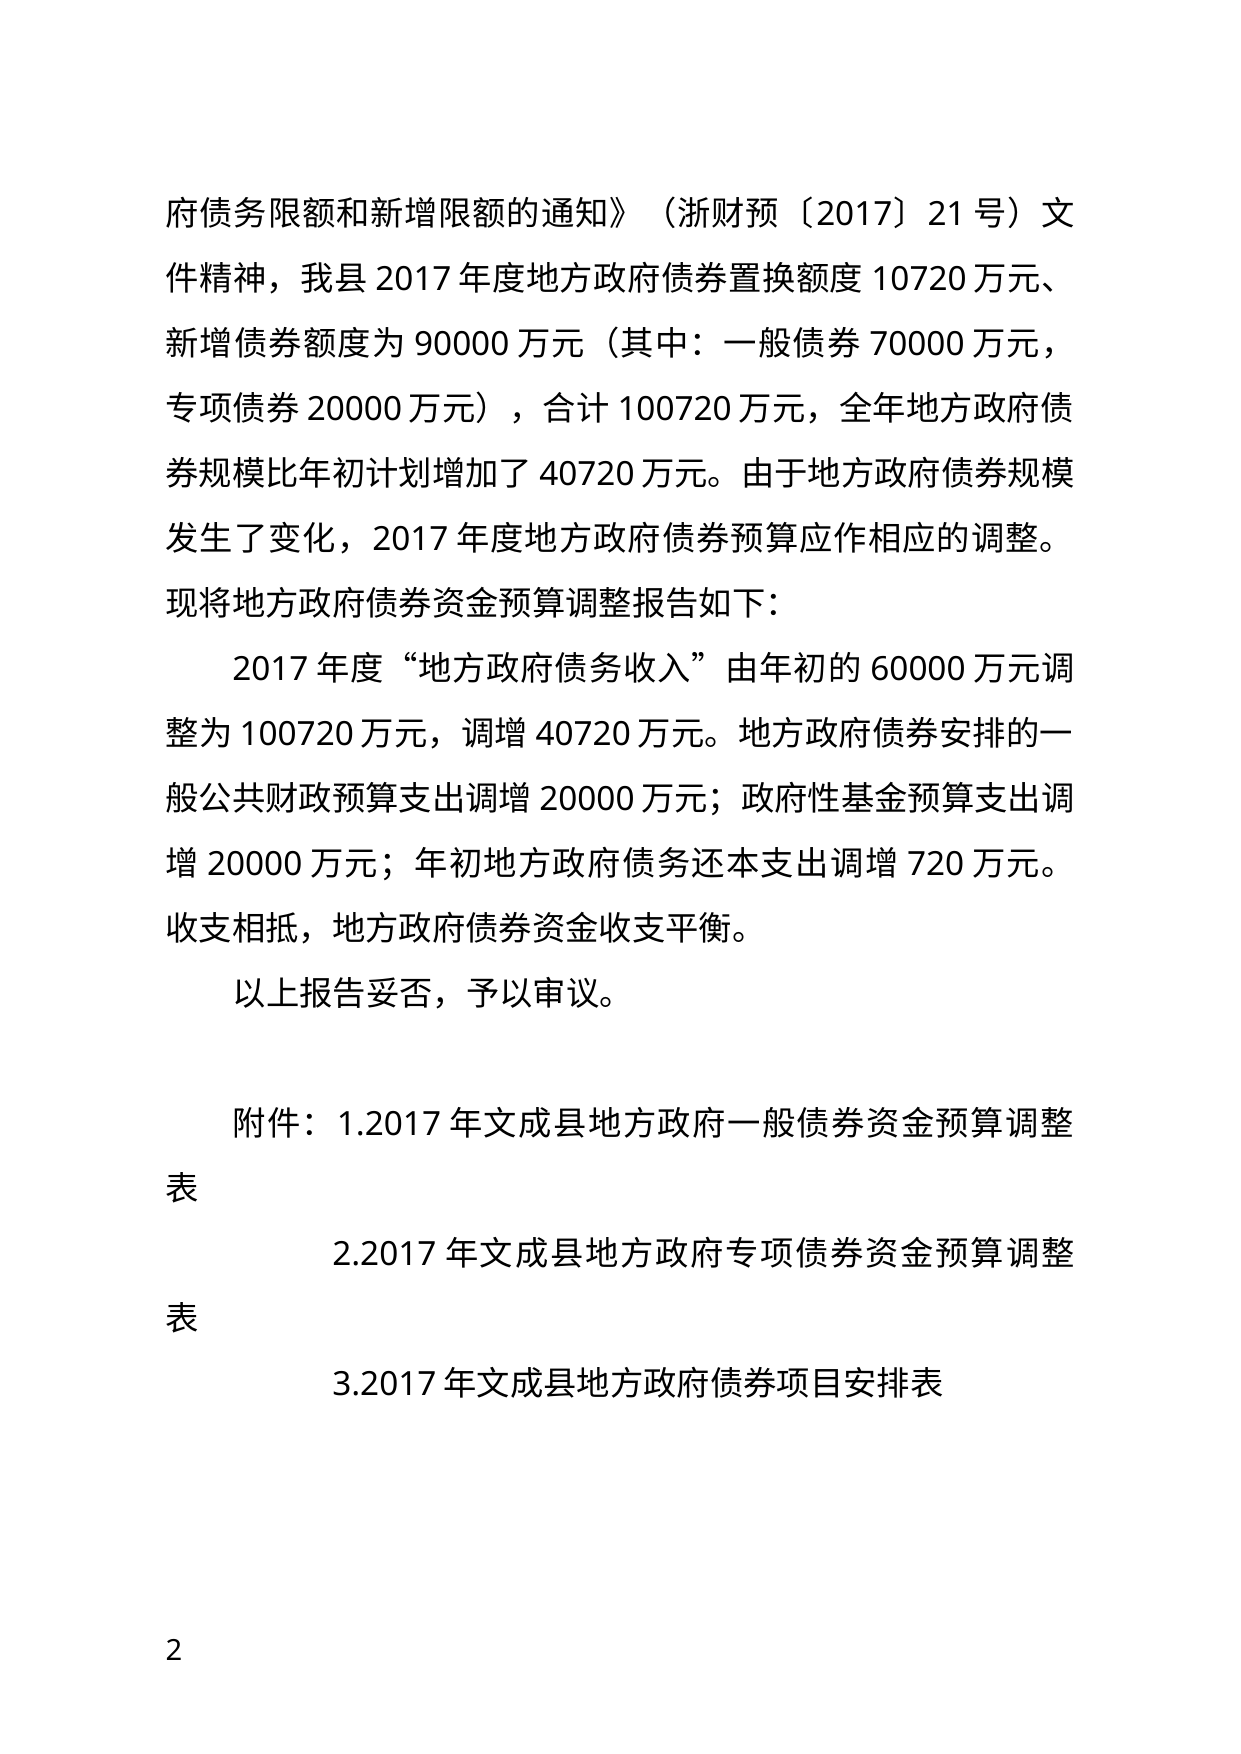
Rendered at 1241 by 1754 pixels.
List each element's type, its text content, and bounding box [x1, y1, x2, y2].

text 3.2017年文成县地方政府债券项目安排表 [165, 1348, 1075, 1413]
text 2.2017年文成县地方政府专项债券资金预算调整表 [165, 1218, 1075, 1348]
text 2017年度“地方政府债务收入”由年初的60000万元调整为100720万元，调增40720万元。地方政府债券安排的一般公共财政预算支出调增20000万元；政府性基金预算支出调增20000万元；年初地方政府债务还本支出调增720万元。收支相抵，地方政府债券资金收支平衡。 [165, 633, 1075, 958]
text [165, 178, 1075, 633]
text 附件：1.2017年文成县地方政府一般债券资金预算调整表 [165, 1088, 1075, 1218]
text 以上报告妥否，予以审议。 [165, 958, 1075, 1023]
